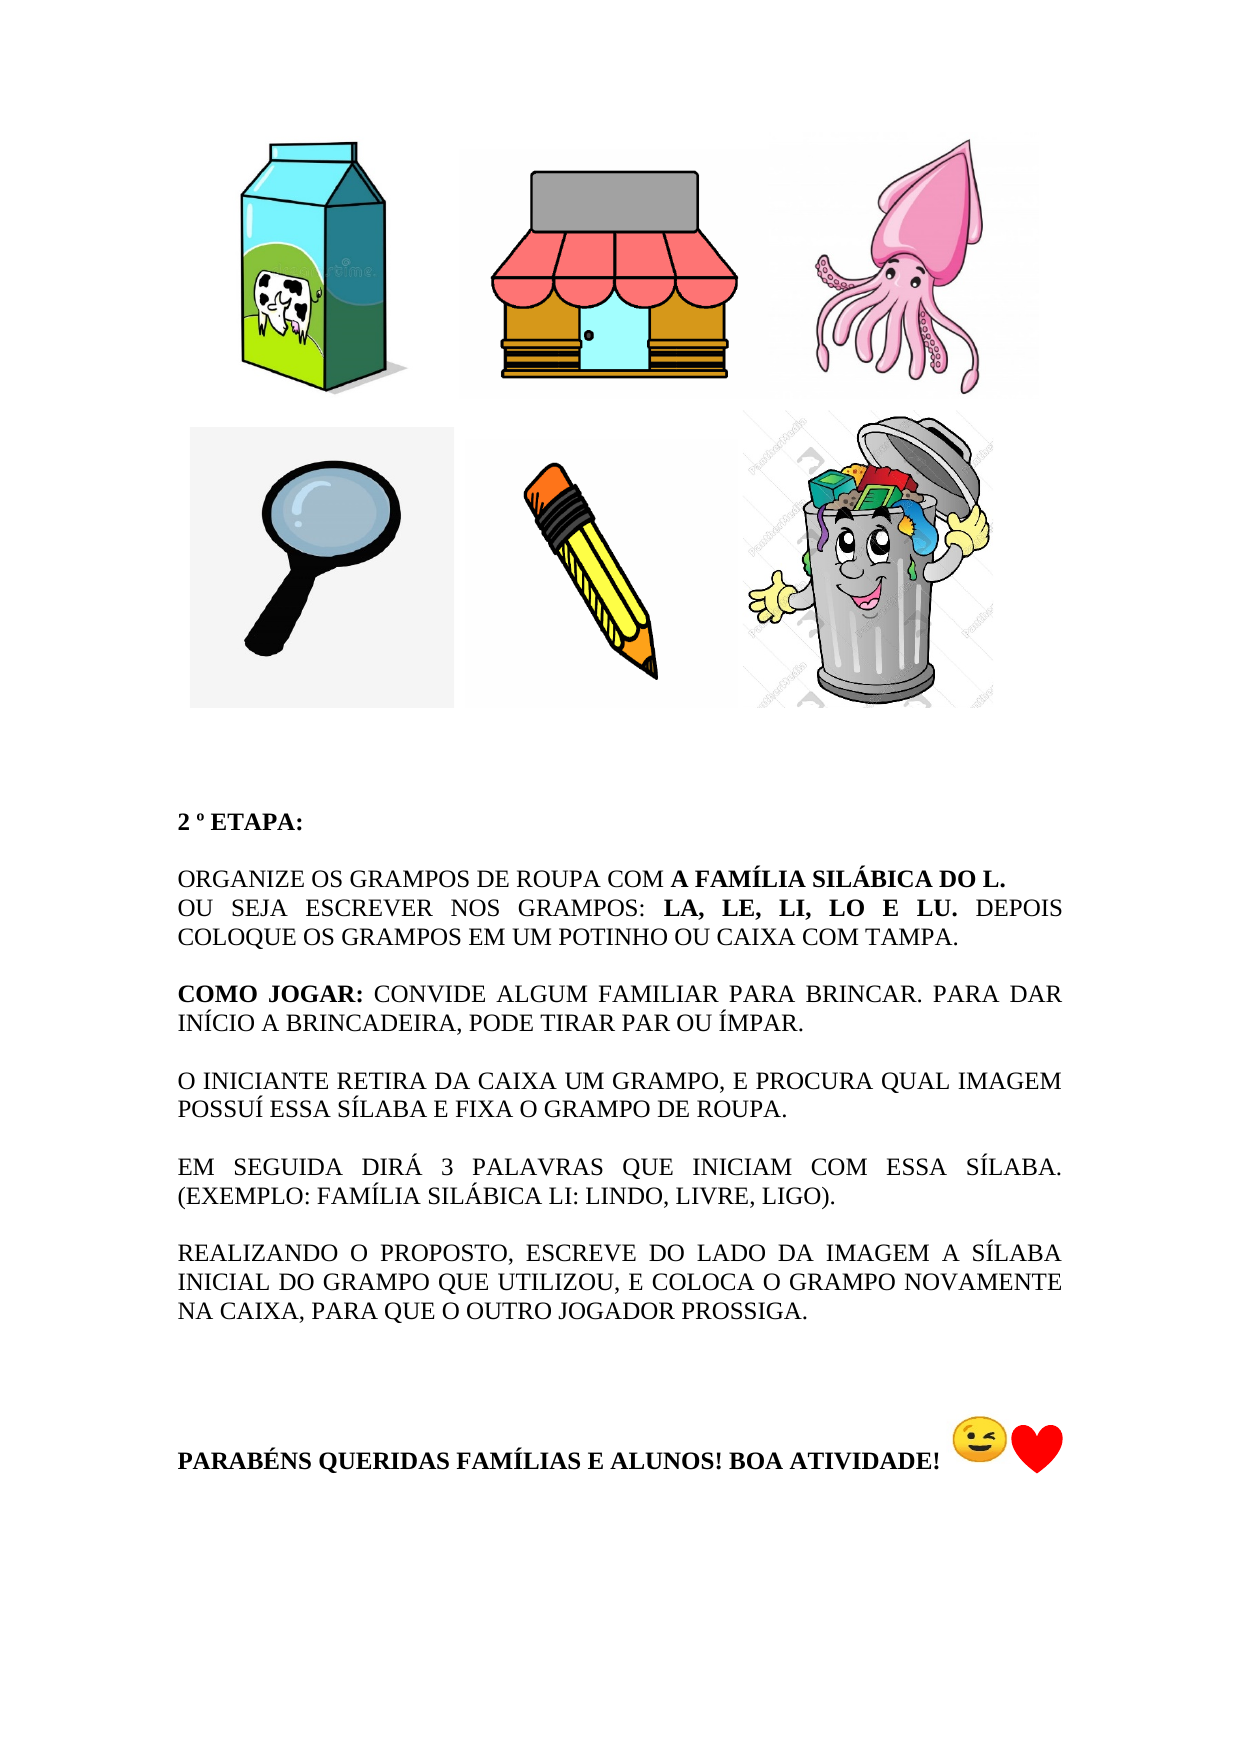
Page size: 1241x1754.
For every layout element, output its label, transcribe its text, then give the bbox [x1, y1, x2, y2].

text 2 º ETAPA: [177, 807, 1063, 836]
text PARABÉNS QUERIDAS FAMÍLIAS E ALUNOS! BOA ATIVIDADE! [177, 1410, 1063, 1475]
text COMO JOGAR: CONVIDE ALGUM FAMILIAR PARA BRINCAR. PARA DAR INÍCIO A BRINCADEIRA, PODE TIRAR PAR OU ÍMPAR. [177, 979, 1063, 1037]
text ORGANIZE OS GRAMPOS DE ROUPA COM A FAMÍLIA SILÁBICA DO L. [177, 864, 1063, 893]
picture [946, 1410, 1021, 1470]
picture [464, 439, 738, 708]
picture [742, 410, 994, 708]
text EM SEGUIDA DIRÁ 3 PALAVRAS QUE INICIAM COM ESSA SÍLABA. (EXEMPLO: FAMÍLIA SILÁBICA LI: LINDO, LIVRE, LIGO). [177, 1152, 1063, 1209]
text REALIZANDO O PROPOSTO, ESCREVE DO LADO DA IMAGEM A SÍLABA INICIAL DO GRAMPO QUE UTILIZOU, E COLOCA O GRAMPO NOVAMENTE NA CAIXA, PARA QUE O OUTRO JOGADOR PROSSIGA. [177, 1238, 1063, 1324]
picture [188, 132, 1039, 399]
text OU SEJA ESCREVER NOS GRAMPOS: LA, LE, LI, LO E LU. DEPOIS COLOQUE OS GRAMPOS EM UM POTINHO OU CAIXA COM TAMPA. [177, 893, 1063, 951]
text O INICIANTE RETIRA DA CAIXA UM GRAMPO, E PROCURA QUAL IMAGEM POSSUÍ ESSA SÍLABA E FIXA O GRAMPO DE ROUPA. [177, 1066, 1063, 1123]
picture [189, 427, 455, 708]
